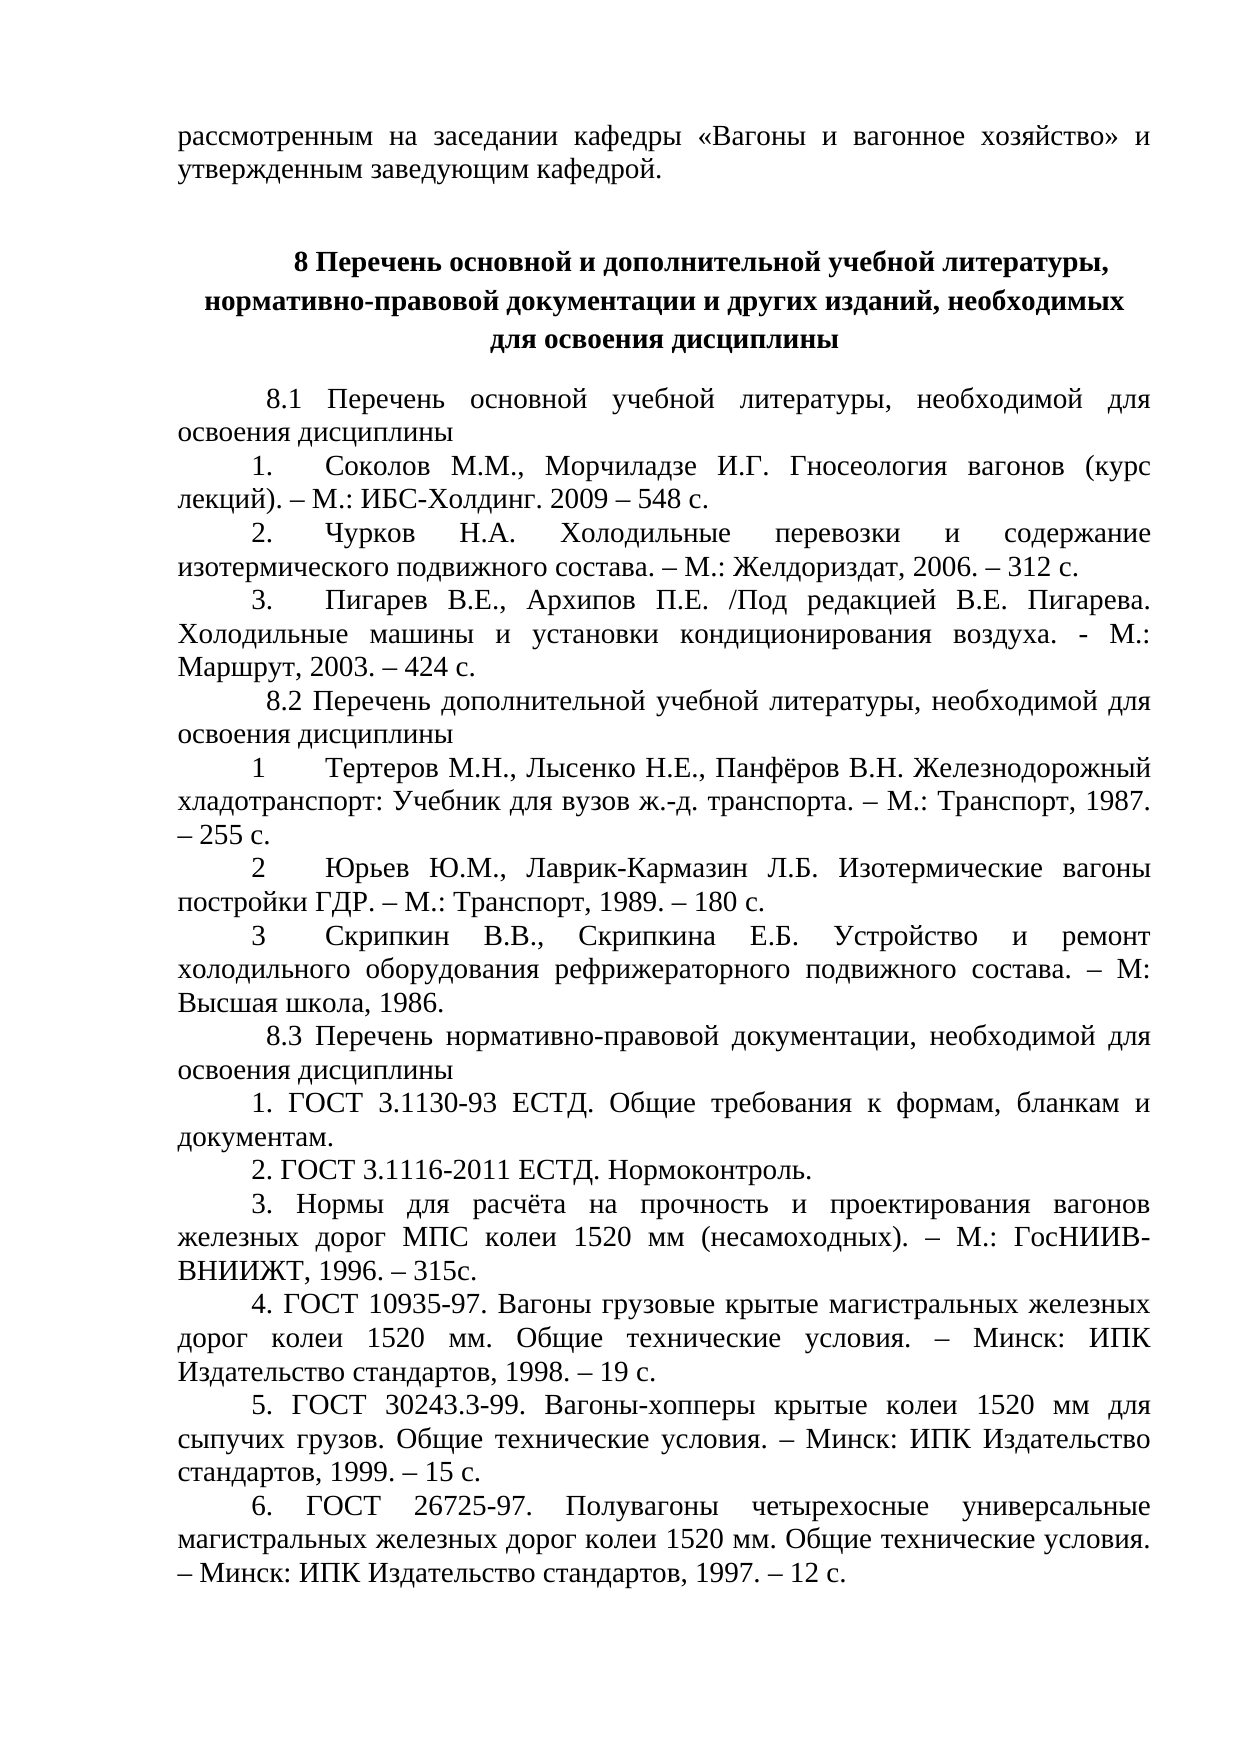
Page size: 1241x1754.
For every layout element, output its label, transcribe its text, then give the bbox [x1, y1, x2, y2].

text 8.2 Перечень дополнительной учебной литературы, необходимой для освоения дисциплины [177, 683, 1152, 750]
text 6. ГОСТ 26725-97. Полувагоны четырехосные универсальные магистральных железных дорог колеи 1520 мм. Общие технические условия. – Минск: ИПК Издательство стандартов, 1997. – 12 с. [177, 1488, 1152, 1588]
list Чурков Н.А. Холодильные перевозки и содержание изотермического подвижного состава. – М.: Желдориздат, 2006. – 312 с. [177, 515, 1152, 582]
text 3. Нормы для расчёта на прочность и проектирования вагонов железных дорог МПС колеи 1520 мм (несамоходных). – М.: ГосНИИВ-ВНИИЖТ, 1996. – 315с. [177, 1186, 1152, 1287]
text 8.3 Перечень нормативно-правовой документации, необходимой для освоения дисциплины [177, 1018, 1152, 1085]
list Соколов М.М., Морчиладзе И.Г. Гносеология вагонов (курс лекций). – М.: ИБС-Холдинг. 2009 – 548 с. [177, 448, 1152, 515]
list Юрьев Ю.М., Лаврик-Кармазин Л.Б. Изотермические вагоны постройки ГДР. – М.: Транспорт, 1989. – 180 с. [177, 851, 1152, 918]
text 8 Перечень основной и дополнительной учебной литературы, нормативно-правовой документации и других изданий, необходимых для освоения дисциплины [177, 244, 1152, 355]
text 8.1 Перечень основной учебной литературы, необходимой для освоения дисциплины [177, 381, 1152, 448]
text 4. ГОСТ 10935-97. Вагоны грузовые крытые магистральных железных дорог колеи 1520 мм. Общие технические условия. – Минск: ИПК Издательство стандартов, 1998. – 19 с. [177, 1287, 1152, 1387]
text 1. ГОСТ 3.1130-93 ЕСТД. Общие требования к формам, бланкам и документам. [177, 1085, 1152, 1152]
list Скрипкин В.В., Скрипкина Е.Б. Устройство и ремонт холодильного оборудования рефрижераторного подвижного состава. – М: Высшая школа, 1986. [177, 918, 1152, 1018]
list Тертеров М.Н., Лысенко Н.Е., Панфёров В.Н. Железнодорожный хладотранспорт: Учебник для вузов ж.-д. транспорта. – М.: Транспорт, 1987. – 255 с. [177, 750, 1152, 851]
text 5. ГОСТ 30243.3-99. Вагоны-хопперы крытые колеи 1520 мм для сыпучих грузов. Общие технические условия. – Минск: ИПК Издательство стандартов, 1999. – 15 с. [177, 1387, 1152, 1488]
list Пигарев В.Е., Архипов П.Е. /Под редакцией В.Е. Пигарева. Холодильные машины и установки кондиционирования воздуха. - М.: Маршрут, 2003. – 424 с. [177, 582, 1152, 683]
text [177, 118, 1152, 185]
text 2. ГОСТ 3.1116-2011 ЕСТД. Нормоконтроль. [177, 1152, 1152, 1186]
